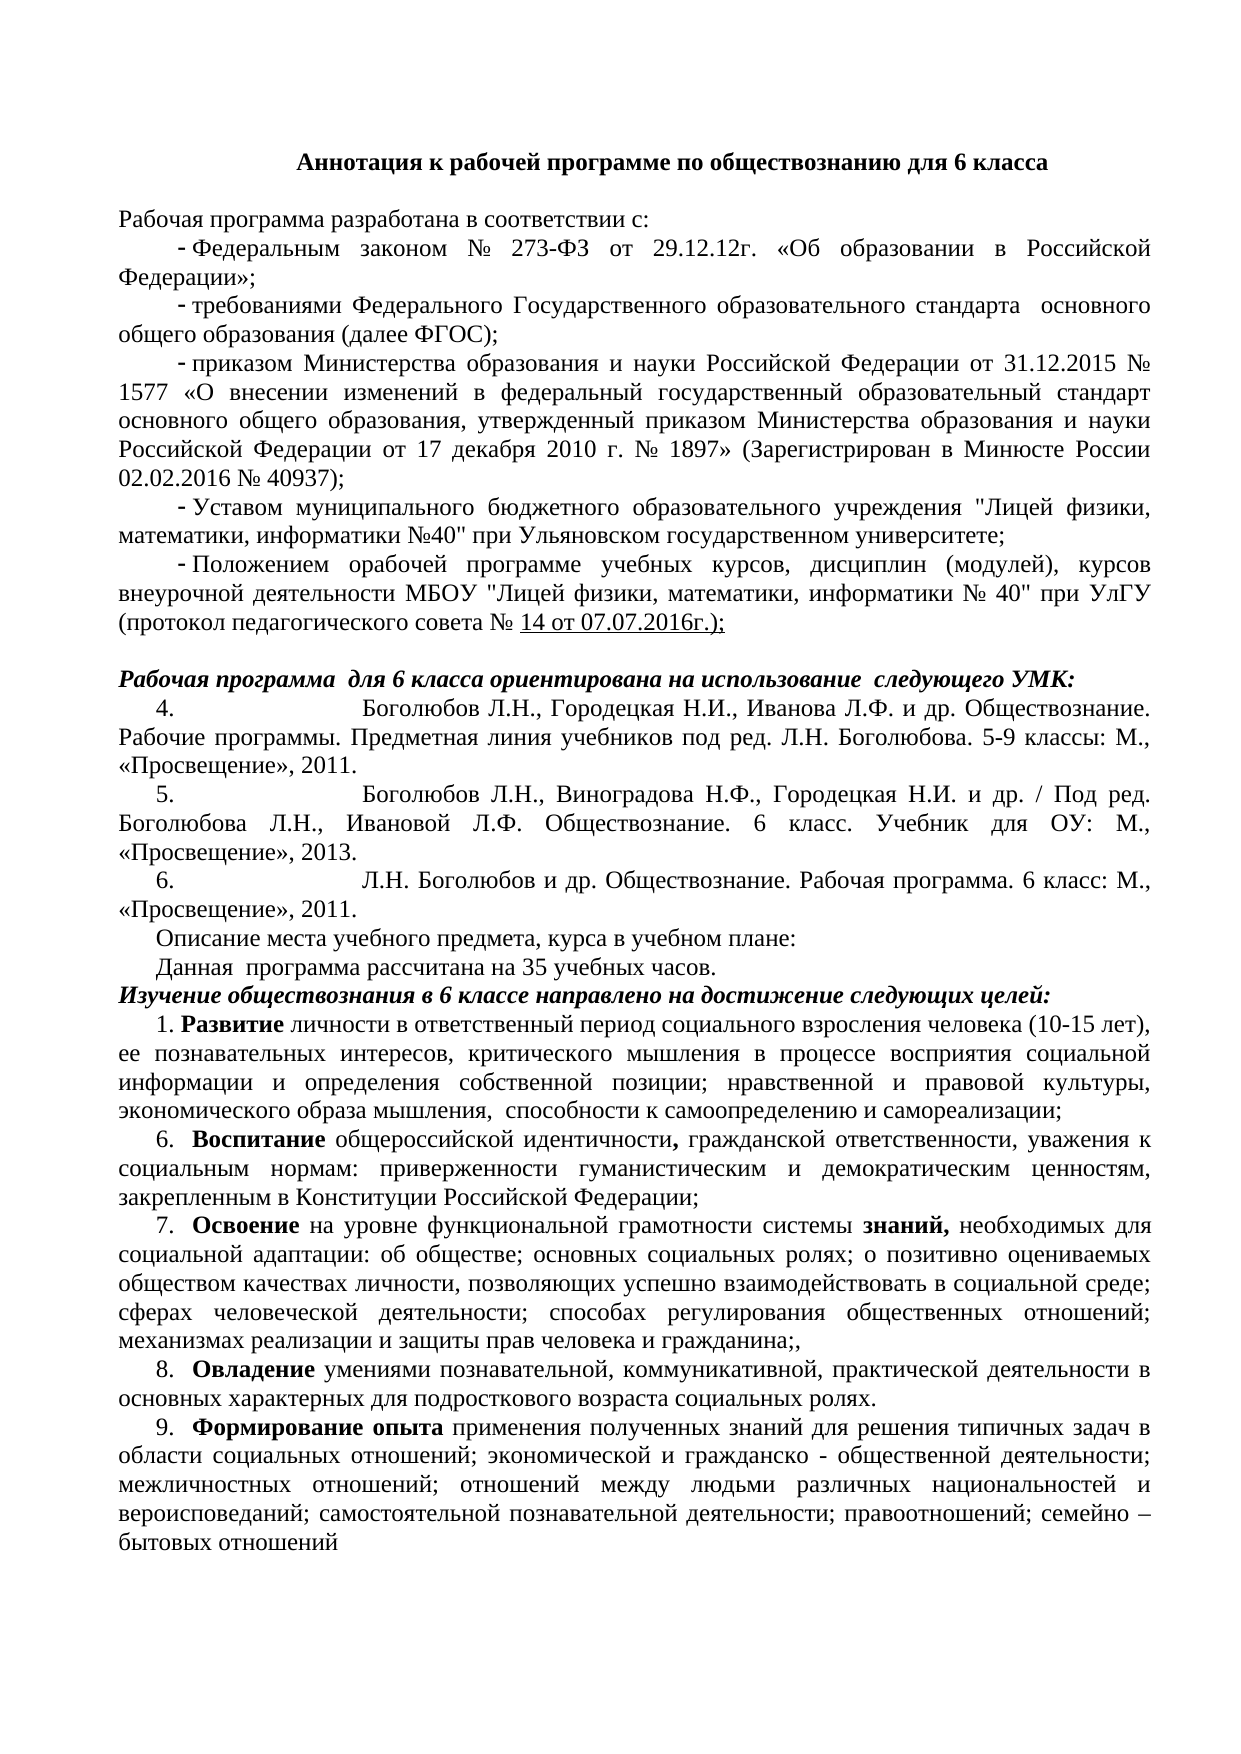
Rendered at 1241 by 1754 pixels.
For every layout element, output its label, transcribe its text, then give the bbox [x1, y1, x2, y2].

list требованиями Федерального Государственного образовательного стандарта основного общего образования (далее ФГОС); [118, 291, 1152, 348]
text Изучение обществознания в 6 классе направлено на достижение следующих целей: [118, 981, 1152, 1009]
text Рабочая программа разработана в соответствии с: [118, 204, 1152, 233]
list Формирование опыта применения полученных знаний для решения типичных задач в области социальных отношений; экономической и гражданско - общественной деятельности; межличностных отношений; отношений между людьми различных национальностей и вероисповеданий; самостоятельной познавательной деятельности; правоотношений; семейно – бытовых отношений [118, 1412, 1152, 1556]
list Воспитание общероссийской идентичности, гражданской ответственности, уважения к социальным нормам: приверженности гуманистическим и демократическим ценностям, закрепленным в Конституции Российской Федерации; [118, 1124, 1152, 1211]
list приказом Министерства образования и науки Российской Федерации от 31.12.2015 № 1577 «О внесении изменений в федеральный государственный образовательный стандарт основного общего образования, утвержденный приказом Министерства образования и науки Российской Федерации от 17 декабря 2010 г. № 1897» (Зарегистрирован в Минюсте России 02.02.2016 № 40937); [118, 348, 1152, 492]
text Описание места учебного предмета, курса в учебном плане: [118, 923, 1152, 952]
list Боголюбов Л.Н., Виноградова Н.Ф., Городецкая Н.И. и др. / Под ред. Боголюбова Л.Н., Ивановой Л.Ф. Обществознание. 6 класс. Учебник для ОУ: М., «Просвещение», 2013. [118, 779, 1152, 866]
list Освоение на уровне функциональной грамотности системы знаний, необходимых для социальной адаптации: об обществе; основных социальных ролях; о позитивно оцениваемых обществом качествах личности, позволяющих успешно взаимодействовать в социальной среде; сферах человеческой деятельности; способах регулирования общественных отношений; механизмах реализации и защиты прав человека и гражданина;, [118, 1211, 1152, 1354]
list Л.Н. Боголюбов и др. Обществознание. Рабочая программа. 6 класс: М., «Просвещение», 2011. [118, 866, 1152, 923]
text Рабочая программа для 6 класса ориентирована на использование следующего УМК: [118, 664, 1151, 693]
list Уставом муниципального бюджетного образовательного учреждения "Лицей физики, математики, информатики №40" при Ульяновском государственном университете; [118, 492, 1152, 549]
list Федеральным законом № 273-ФЗ от 29.12.12г. «Об образовании в Российской Федерации»; [118, 233, 1152, 291]
list Положением орабочей программе учебных курсов, дисциплин (модулей), курсов внеурочной деятельности МБОУ "Лицей физики, математики, информатики № 40" при УлГУ (протокол педагогического совета № 14 от 07.07.2016г.); [118, 549, 1152, 636]
text Данная программа рассчитана на 35 учебных часов. [118, 952, 1152, 981]
text Аннотация к рабочей программе по обществознанию для 6 класса [193, 147, 1152, 176]
text 1. Развитие личности в ответственный период социального взросления человека (10-15 лет), ее познавательных интересов, критического мышления в процессе восприятия социальной информации и определения собственной позиции; нравственной и правовой культуры, экономического образа мышления, способности к самоопределению и самореализации; [118, 1009, 1152, 1124]
list Овладение умениями познавательной, коммуникативной, практической деятельности в основных характерных для подросткового возраста социальных ролях. [118, 1354, 1152, 1412]
list Боголюбов Л.Н., Городецкая Н.И., Иванова Л.Ф. и др. Обществознание. Рабочие программы. Предметная линия учебников под ред. Л.Н. Боголюбова. 5-9 классы: М., «Просвещение», 2011. [118, 693, 1152, 779]
